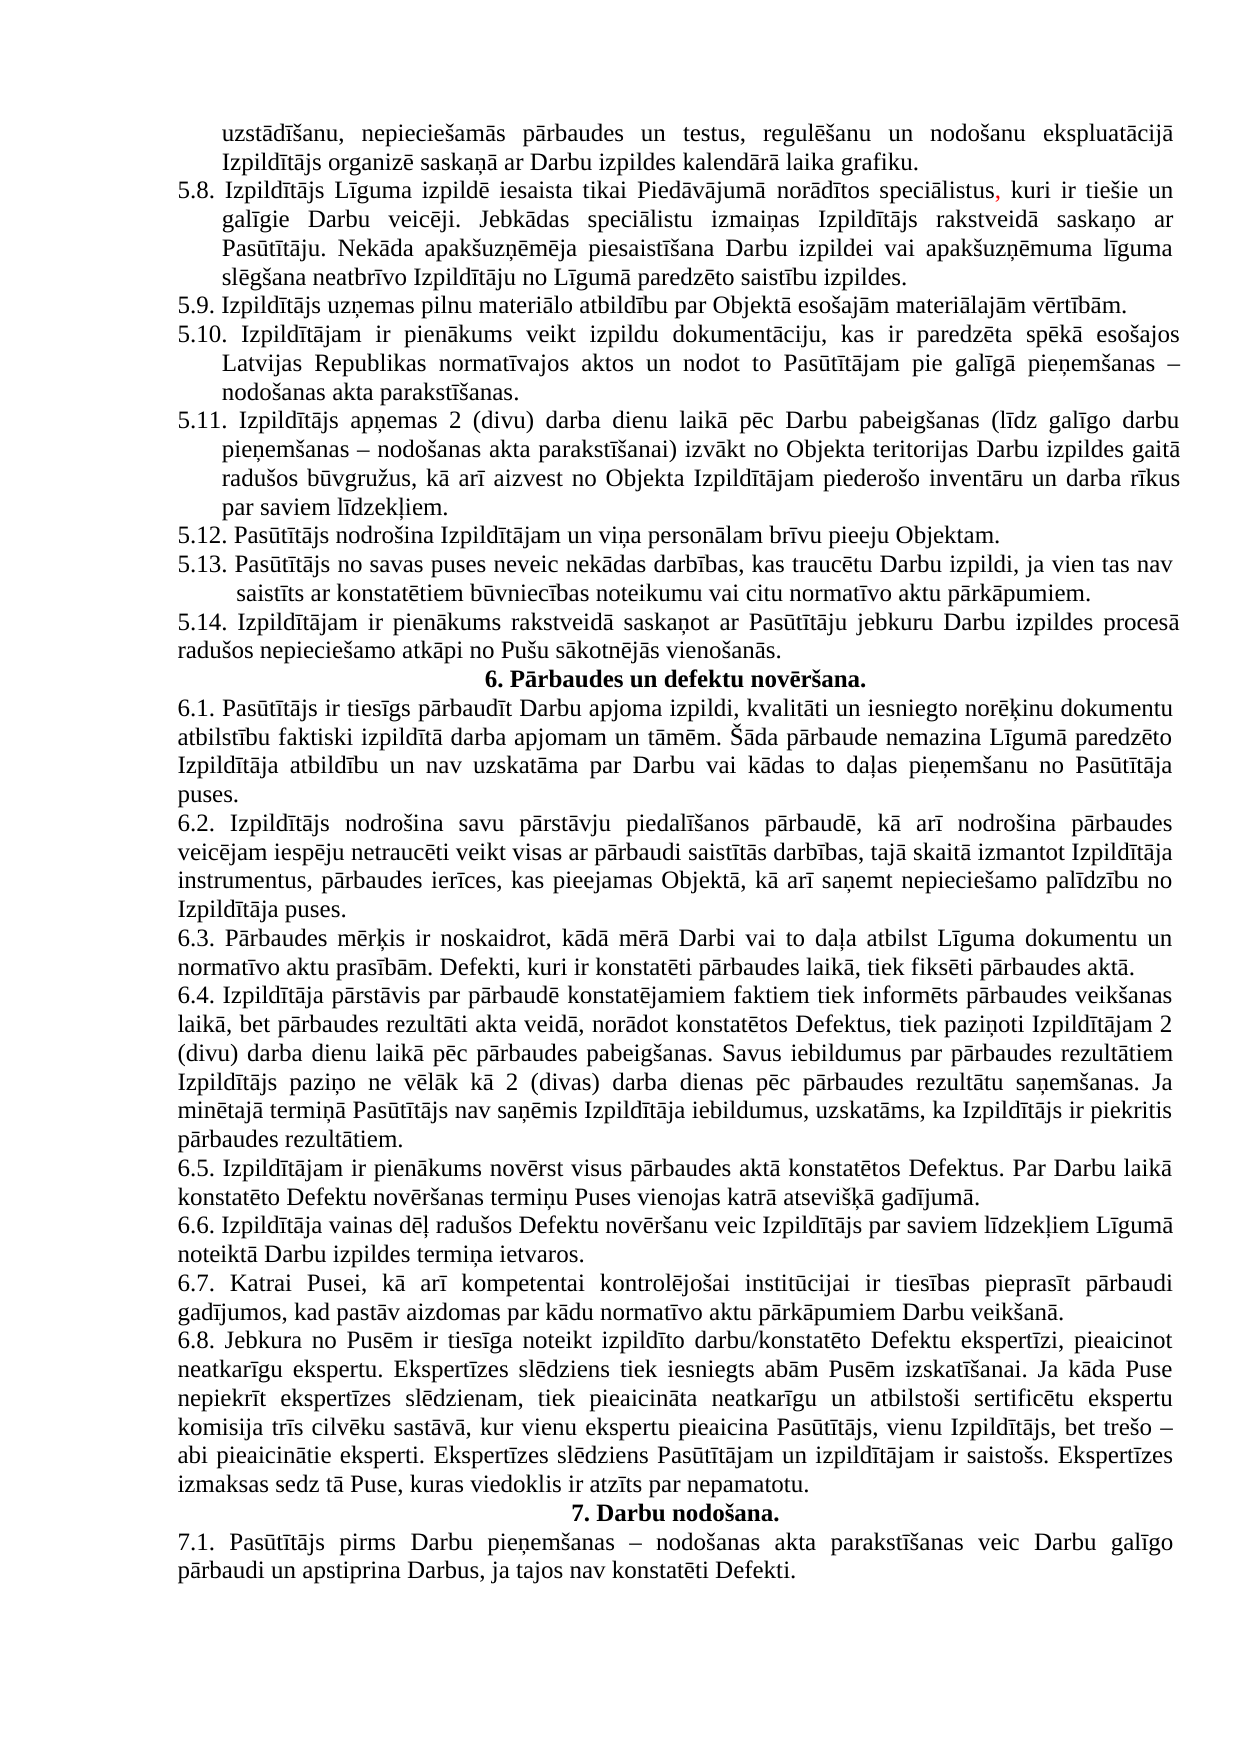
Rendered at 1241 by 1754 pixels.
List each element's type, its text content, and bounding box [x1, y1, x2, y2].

text 6.1. Pasūtītājs ir tiesīgs pārbaudīt Darbu apjoma izpildi, kvalitāti un iesniegto norēķinu dokumentu atbilstību faktiski izpildītā darba apjomam un tāmēm. Šāda pārbaude nemazina Līgumā paredzēto Izpildītāja atbildību un nav uzskatāma par Darbu vai kādas to daļas pieņemšanu no Pasūtītāja puses. [177, 693, 1174, 808]
text 6. Pārbaudes un defektu novēršana. [177, 664, 1174, 693]
text 5.11. Izpildītājs apņemas 2 (divu) darba dienu laikā pēc Darbu pabeigšanas (līdz galīgo darbu pieņemšanas – nodošanas parakstīšanai) izvākt no Objekta teritorijas Darbu izpildes gaitā radušos būvgružus, kā arī aizvest no Objekta Izpildītājam piederošo inventāru un darba rīkus par saviem līdzekļiem. [177, 406, 1181, 521]
text 5.10. Izpildītājam ir pienākums veikt izpildu dokumentāciju, kas ir paredzēta spēkā esošajos Latvijas Republikas normatīvajos un nodot to Pasūtītājam pie galīgā pieņemšanas – nodošanas parakstīšanas. [177, 319, 1181, 406]
text 5.14. Izpildītājam ir pienākums rakstveidā saskaņot ar Pasūtītāju jebkuru Darbu izpildes procesā radušos nepieciešamo atkāpi no Pušu sākotnējās vienošanās. [177, 607, 1181, 664]
text 6.4. Izpildītāja pārstāvis par pārbaudē konstatējamiem faktiem tiek informēts pārbaudes veikšanas laikā, bet pārbaudes rezultāti akta veidā, norādot konstatētos Defektus, tiek paziņoti Izpildītājam 2 (divu) darba dienu laikā pēc pārbaudes pabeigšanas. Savus iebildumus par pārbaudes rezultātiem Izpildītājs paziņo ne vēlāk kā 2 (divas) darba dienas pēc pārbaudes rezultātu saņemšanas. Ja minētajā termiņā Pasūtītājs nav saņēmis Izpildītāja iebildumus, uzskatāms, ka Izpildītājs ir piekritis pārbaudes rezultātiem. [177, 981, 1174, 1153]
text 6.7. Katrai Pusei, kā arī kompetentai kontrolējošai institūcijai ir tiesības pieprasīt pārbaudi gadījumos, kad pastāv aizdomas par kādu normatīvo aktu pārkāpumiem Darbu veikšanā. [177, 1268, 1174, 1326]
text 6.2. Izpildītājs nodrošina savu pārstāvju piedalīšanos pārbaudē, kā arī nodrošina pārbaudes veicējam iespēju netraucēti veikt visas ar pārbaudi saistītās darbības, tajā skaitā izmantot Izpildītāja instrumentus, pārbaudes ierīces, kas pieejamas Objektā, kā arī saņemt nepieciešamo palīdzību no Izpildītāja puses. [177, 808, 1174, 923]
text 5.12. Pasūtītājs nodrošina Izpildītājam un viņa personālam brīvu pieeju Objektam. [177, 521, 1174, 549]
text 5.13. Pasūtītājs no savas puses neveic nekādas darbības, kas traucētu Darbu izpildi, ja vien tas nav saistīts ar konstatētiem būvniecības noteikumu vai citu normatīvo aktu pārkāpumiem. [177, 549, 1174, 607]
text 5.9. Izpildītājs uzņemas pilnu materiālo atbildību par Objektā esošajām materiālajām vērtībām. [177, 291, 1181, 319]
text 6.6. Izpildītāja vainas dēļ radušos Defektu novēršanu veic Izpildītājs par saviem līdzekļiem Līgumā noteiktā Darbu izpildes termiņa ietvaros. [177, 1211, 1174, 1268]
text 6.8. Jebkura no Pusēm ir tiesīga noteikt izpildīto darbu/konstatēto Defektu ekspertīzi, pieaicinot neatkarīgu ekspertu. Ekspertīzes tiek iesniegts abām Pusēm izskatīšanai. Ja kāda Puse nepiekrīt ekspertīzes slēdzienam, tiek pieaicināta neatkarīgu un atbilstoši sertificētu ekspertu komisija trīs cilvēku sastāvā, kur vienu ekspertu pieaicina Pasūtītājs, vienu Izpildītājs, bet trešo – abi pieaicinātie eksperti. Ekspertīzes Pasūtītājam un izpildītājam ir saistošs. Ekspertīzes izmaksas sedz tā Puse, kuras viedoklis ir atzīts par nepamatotu. [177, 1326, 1174, 1498]
text 7. Darbu nodošana. [177, 1498, 1174, 1527]
text 5.8. Izpildītājs Līguma izpildē iesaista tikai Piedāvājumā norādītos speciālistus, kuri ir tiešie un galīgie Darbu veicēji. Jebkādas speciālistu izmaiņas Izpildītājs rakstveidā saskaņo ar Pasūtītāju. Nekāda apakšuzņēmēja piesaistīšana Darbu izpildei vai apakšuzņēmuma līguma slēgšana neatbrīvo Izpildītāju no Līgumā paredzēto saistību izpildes. [177, 176, 1174, 291]
text 6.3. Pārbaudes mērķis ir noskaidrot, kādā mērā Darbi vai to daļa atbilst Līguma dokumentu un normatīvo aktu prasībām. Defekti, kuri ir konstatēti pārbaudes laikā, tiek fiksēti pārbaudes aktā. [177, 923, 1174, 981]
text 6.5. Izpildītājam ir pienākums novērst visus pārbaudes aktā konstatētos Defektus. Par Darbu laikā konstatēto Defektu novēršanas termiņu Puses vienojas katrā atsevišķā gadījumā. [177, 1153, 1174, 1211]
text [177, 118, 1174, 176]
text 7.1. Pasūtītājs pirms Darbu pieņemšanas – nodošanas akta parakstīšanas veic Darbu galīgo pārbaudi un apstiprina Darbus, ja tajos nav konstatēti Defekti. [177, 1527, 1174, 1584]
